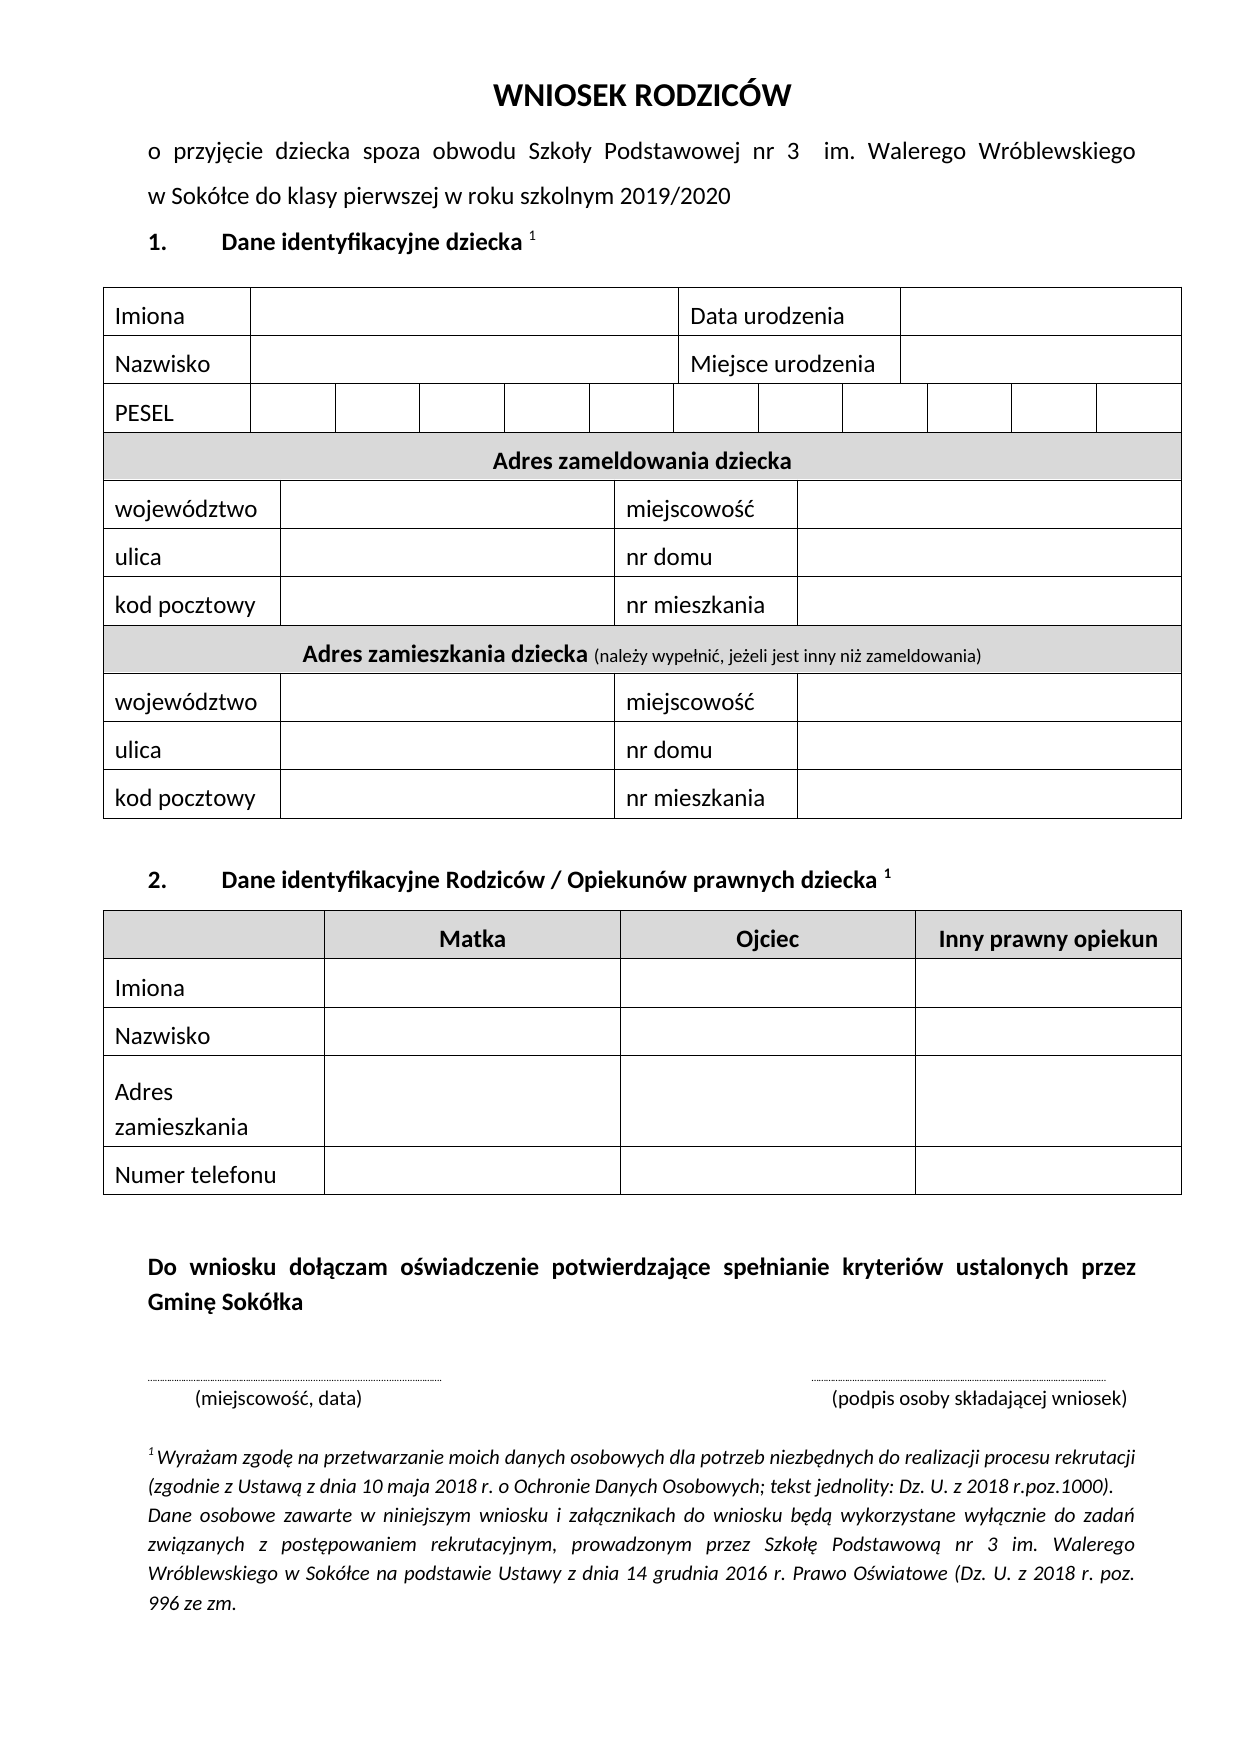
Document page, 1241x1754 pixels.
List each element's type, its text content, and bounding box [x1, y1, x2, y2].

table_cell [281, 529, 614, 576]
table_cell ulica [104, 722, 280, 769]
table_cell [1097, 384, 1181, 432]
table_cell nr mieszkania [615, 577, 797, 624]
table_header Data urodzenia [679, 288, 900, 335]
table_header [251, 288, 678, 335]
table_cell [281, 770, 614, 817]
table_header Matka [325, 911, 620, 958]
table_header Imiona [104, 288, 250, 335]
table_cell [325, 1147, 620, 1194]
text o przyjęcie dziecka spoza obwodu Szkoły Podstawowej nr 3 im. Walerego Wróblewskiego w Sokółce do klasy pierwszej w roku szkolnym 2019/2020 [148, 135, 1137, 211]
table_cell nr domu [615, 722, 797, 769]
table_cell Adres zamieszkania [104, 1056, 324, 1146]
table_cell [798, 481, 1181, 528]
table_cell [590, 384, 673, 432]
table_cell kod pocztowy [104, 770, 280, 817]
table_cell miejscowość [615, 481, 797, 528]
text 1. Dane identyfikacyjne dziecka 1 [148, 226, 1137, 257]
table_cell Adres zamieszkania dziecka (należy wypełnić, jeżeli jest inny niż zameldowania) [104, 626, 1181, 672]
table_cell [281, 481, 614, 528]
text 2. Dane identyfikacyjne Rodziców / Opiekunów prawnych dziecka 1 [148, 864, 1137, 895]
table_cell ulica [104, 529, 280, 576]
table_cell Imiona [104, 959, 324, 1007]
table_cell nr domu [615, 529, 797, 576]
table_cell [325, 959, 620, 1007]
table_header [104, 911, 324, 958]
table_cell [621, 1008, 915, 1055]
table_header [901, 288, 1181, 335]
table_cell Miejsce urodzenia [679, 336, 900, 383]
table_cell Numer telefonu [104, 1147, 324, 1194]
table_cell [621, 1056, 915, 1146]
text WNIOSEK RODZICÓW [148, 74, 1137, 114]
table_cell [281, 577, 614, 624]
table_cell [916, 959, 1181, 1007]
table_cell [281, 722, 614, 769]
table_cell [420, 384, 504, 432]
table_cell Adres zameldowania dziecka [104, 433, 1181, 479]
table_cell [759, 384, 842, 432]
table_cell [798, 577, 1181, 624]
table_cell [798, 674, 1181, 721]
text (miejscowość, data) (podpis osoby składającej wniosek) [148, 1386, 1137, 1411]
table_header Ojciec [621, 911, 915, 958]
text Dane osobowe zawarte w niniejszym wniosku i załącznikach do wniosku będą wykorzystane wyłącznie do zadań związanych z postępowaniem rekrutacyjnym, prowadzonym przez Szkołę Podstawową nr 3 im. Walerego Wróblewskiego w Sokółce na podstawie Ustawy z dnia 14 grudnia 2016 r. Prawo Oświatowe (Dz. U. z 2018 r. poz. 996 ze zm. [148, 1502, 1137, 1615]
table_cell [916, 1056, 1181, 1146]
table_cell [674, 384, 758, 432]
table_cell [916, 1008, 1181, 1055]
table_cell kod pocztowy [104, 577, 280, 624]
table_cell [798, 722, 1181, 769]
table_cell [621, 1147, 915, 1194]
table_cell [928, 384, 1011, 432]
text Do wniosku dołączam oświadczenie potwierdzające spełnianie kryteriów ustalonych przez Gminę Sokółka [148, 1251, 1137, 1316]
table_cell [325, 1056, 620, 1146]
table_cell [251, 384, 335, 432]
table_cell Nazwisko [104, 1008, 324, 1055]
table_cell [505, 384, 589, 432]
table_cell miejscowość [615, 674, 797, 721]
table_cell [798, 529, 1181, 576]
table_cell województwo [104, 674, 280, 721]
table_cell [843, 384, 927, 432]
text 1 Wyrażam zgodę na przetwarzanie moich danych osobowych dla potrzeb niezbędnych do realizacji procesu rekrutacji (zgodnie z Ustawą z dnia 10 maja 2018 r. o Ochronie Danych Osobowych; tekst jednolity: Dz. U. z 2018 r.poz.1000). [148, 1444, 1137, 1498]
table_cell [251, 336, 678, 383]
table_cell województwo [104, 481, 280, 528]
table_cell Nazwisko [104, 336, 250, 383]
table_cell [901, 336, 1181, 383]
table_cell [1012, 384, 1096, 432]
table_header Inny prawny opiekun [916, 911, 1181, 958]
table_cell [798, 770, 1181, 817]
table_cell [916, 1147, 1181, 1194]
table_cell [325, 1008, 620, 1055]
text …………………………………………………...................................................………. …………………………………………………………………………………………………………… [148, 1371, 1137, 1384]
table_cell [281, 674, 614, 721]
table_cell nr mieszkania [615, 770, 797, 817]
table_cell PESEL [104, 384, 250, 432]
table_cell [336, 384, 419, 432]
table_cell [621, 959, 915, 1007]
